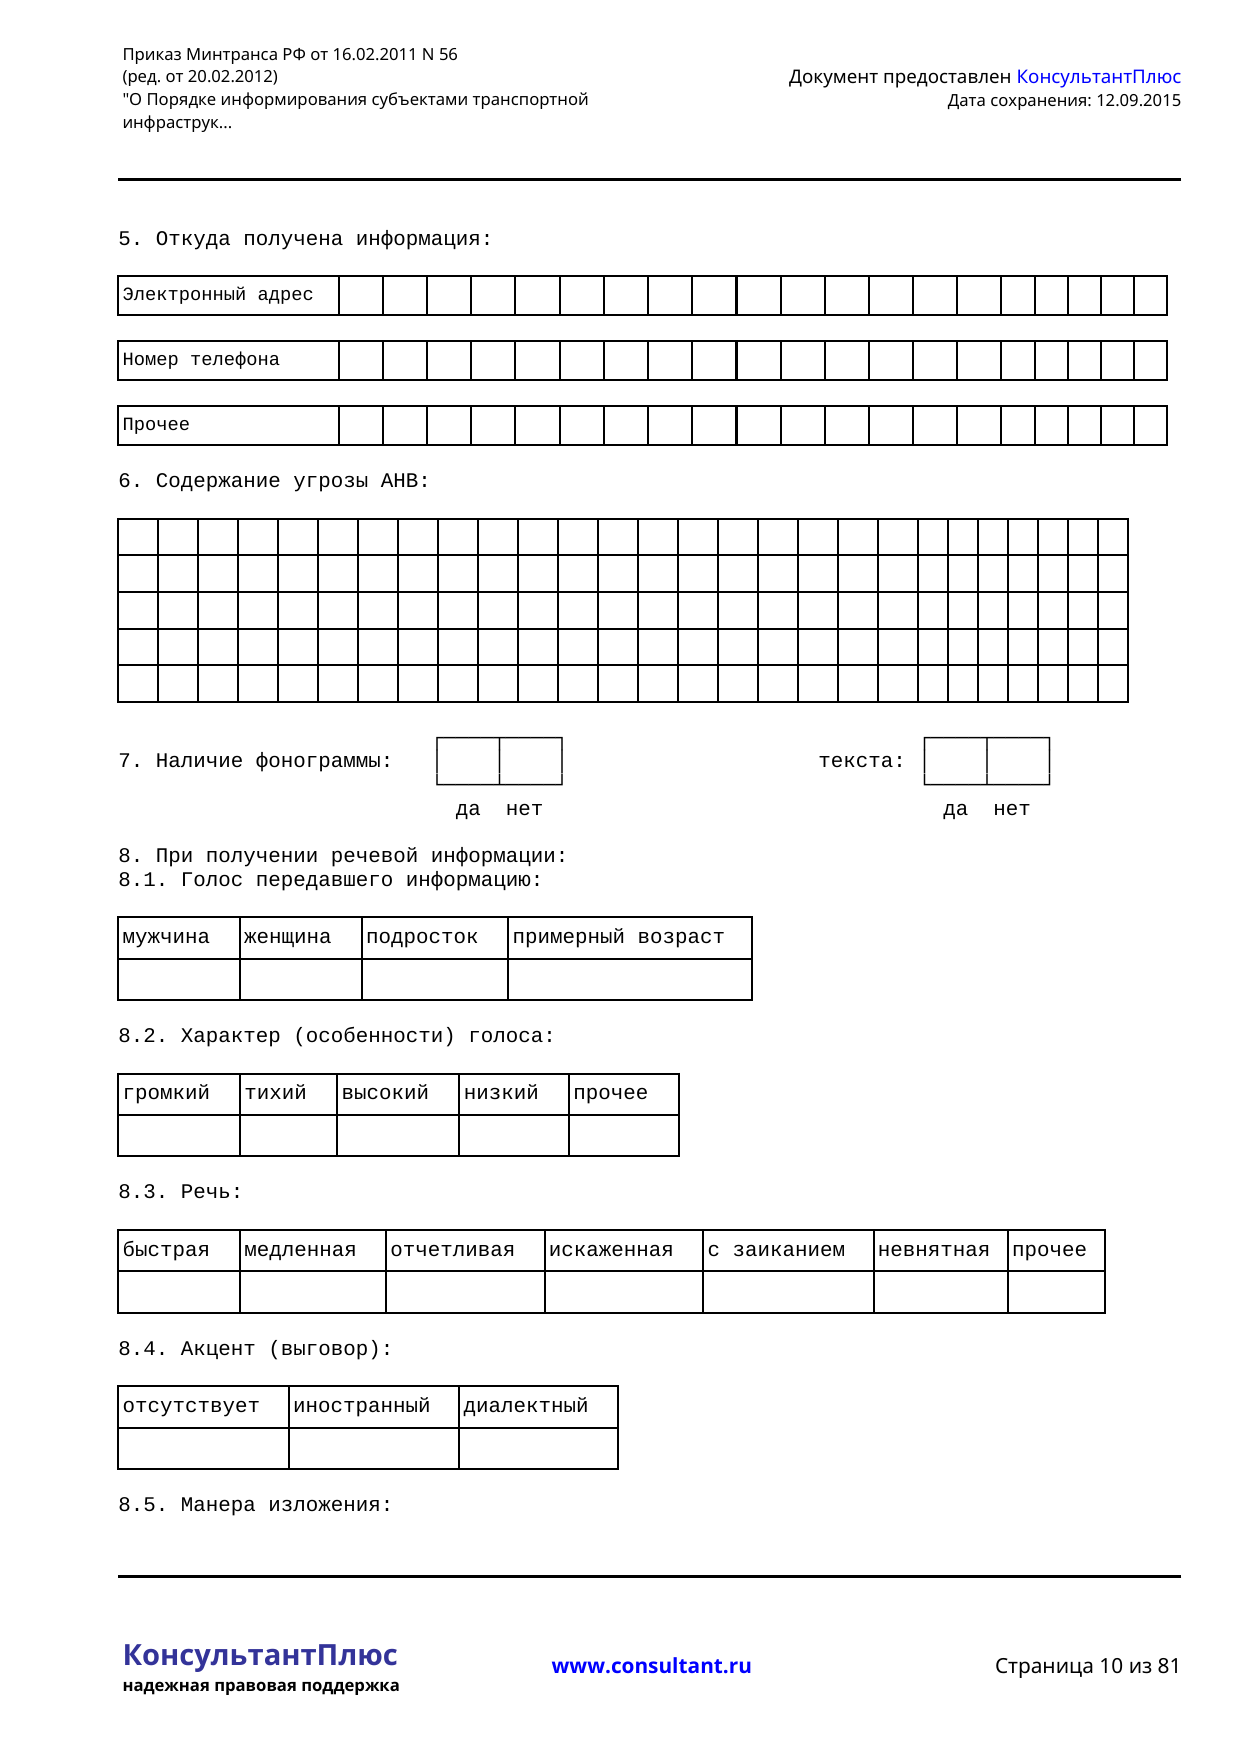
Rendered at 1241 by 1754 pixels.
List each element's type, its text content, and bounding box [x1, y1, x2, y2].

table_header [799, 520, 837, 554]
table_header [199, 520, 237, 554]
table_header [516, 342, 559, 379]
table_header [870, 277, 912, 314]
table_header прочее [1009, 1231, 1104, 1270]
table_cell [159, 666, 197, 701]
text 8.1. Голос передавшего информацию: [118, 868, 1181, 892]
table_header [826, 407, 868, 444]
table_cell [559, 666, 597, 701]
table_header громкий [119, 1075, 239, 1114]
table_cell [239, 666, 277, 701]
table_header [516, 277, 559, 314]
table_header высокий [338, 1075, 458, 1114]
table_header [472, 407, 514, 444]
table_cell [363, 960, 507, 999]
table_header [693, 342, 735, 379]
table_header [693, 407, 735, 444]
table_cell [119, 1272, 239, 1312]
table_cell [559, 630, 597, 664]
table_cell [639, 630, 677, 664]
table_cell [519, 630, 557, 664]
table_cell [839, 666, 877, 701]
table_header [1102, 407, 1133, 444]
table_cell [719, 593, 757, 627]
table_header [1135, 277, 1166, 314]
table_header [384, 277, 426, 314]
table_cell [399, 593, 437, 627]
table_cell [509, 960, 751, 999]
table_header [279, 520, 317, 554]
table_cell [239, 630, 277, 664]
table_cell [319, 666, 357, 701]
table_cell [949, 593, 977, 627]
table_cell [119, 556, 157, 591]
table_header [399, 520, 437, 554]
table_cell [1009, 1272, 1104, 1312]
table_header [384, 407, 426, 444]
table_cell [319, 630, 357, 664]
table_header [919, 520, 947, 554]
table_cell [439, 630, 477, 664]
table_header [738, 407, 780, 444]
table_header [1102, 342, 1133, 379]
table_header [979, 520, 1007, 554]
table_header [738, 342, 780, 379]
table_cell [599, 593, 637, 627]
table_header тихий [241, 1075, 336, 1114]
table_header быстрая [119, 1231, 239, 1270]
table_cell [460, 1429, 617, 1468]
table_cell [241, 1116, 336, 1155]
table_cell [239, 593, 277, 627]
table_cell [704, 1272, 873, 1312]
table_header [782, 407, 824, 444]
table_cell [1009, 666, 1037, 701]
table_cell [199, 666, 237, 701]
table_header [428, 342, 470, 379]
table_cell [719, 556, 757, 591]
text 8.5. Манера изложения: [118, 1494, 1181, 1518]
table_cell [159, 593, 197, 627]
table_cell [319, 593, 357, 627]
table_cell [1039, 666, 1067, 701]
table_header [340, 407, 382, 444]
table_cell [399, 556, 437, 591]
table_header [759, 520, 797, 554]
table_header [914, 407, 956, 444]
table_cell [879, 630, 917, 664]
table_header [719, 520, 757, 554]
table_header [119, 520, 157, 554]
table_cell [1039, 630, 1067, 664]
table_header Электронный адрес [119, 277, 338, 314]
table_cell [338, 1116, 458, 1155]
table_header [519, 520, 557, 554]
table_header [1002, 407, 1034, 444]
table_header низкий [460, 1075, 568, 1114]
table_header [914, 277, 956, 314]
table_cell [559, 593, 597, 627]
table_header [1036, 407, 1067, 444]
table_header [1135, 407, 1166, 444]
table_cell [279, 556, 317, 591]
table_header [649, 342, 691, 379]
table_cell [879, 556, 917, 591]
table_cell [279, 593, 317, 627]
table_cell [599, 666, 637, 701]
table_header [738, 277, 780, 314]
text 5. Откуда получена информация: [118, 228, 1181, 251]
table_cell [399, 666, 437, 701]
table_header [949, 520, 977, 554]
table_cell [119, 960, 239, 999]
table_cell [519, 556, 557, 591]
text 7. Наличие фонограммы: │ │ │ текста: │ │ │ [118, 750, 1181, 774]
text 8.2. Характер (особенности) голоса: [118, 1025, 1181, 1048]
table_cell [679, 666, 717, 701]
table_cell [460, 1116, 568, 1155]
table_header [639, 520, 677, 554]
table_header [870, 407, 912, 444]
table_cell [1009, 630, 1037, 664]
table_header [958, 342, 1000, 379]
table_cell [639, 556, 677, 591]
table_header [605, 407, 647, 444]
table_header [605, 277, 647, 314]
table_cell [759, 556, 797, 591]
table_header Прочее [119, 407, 338, 444]
table_cell [719, 630, 757, 664]
table_header [428, 277, 470, 314]
table_header [1002, 342, 1034, 379]
table_cell [359, 666, 397, 701]
table_header [319, 520, 357, 554]
table_cell [519, 593, 557, 627]
table_header [1036, 342, 1067, 379]
table_header [340, 342, 382, 379]
table_cell [439, 666, 477, 701]
table_cell [119, 593, 157, 627]
table_header [879, 520, 917, 554]
table_cell [119, 1116, 239, 1155]
table_cell [479, 630, 517, 664]
table_cell [239, 556, 277, 591]
table_header [561, 277, 603, 314]
table_cell [1099, 630, 1127, 664]
table_cell [1069, 630, 1097, 664]
table_header женщина [241, 918, 361, 957]
table_cell [919, 666, 947, 701]
text 6. Содержание угрозы АНВ: [118, 470, 1181, 494]
text └────┴────┘ └────┴────┘ [118, 774, 1181, 798]
table_cell [839, 630, 877, 664]
table_cell [679, 630, 717, 664]
table_header [1009, 520, 1037, 554]
table_cell [479, 556, 517, 591]
table_header [472, 277, 514, 314]
table_cell [875, 1272, 1007, 1312]
table_header [826, 277, 868, 314]
table_header диалектный [460, 1387, 617, 1427]
table_cell [949, 556, 977, 591]
table_header [340, 277, 382, 314]
table_cell [159, 556, 197, 591]
table_cell [1039, 556, 1067, 591]
table_cell [1069, 556, 1097, 591]
table_header [839, 520, 877, 554]
table_header [782, 277, 824, 314]
table_cell [919, 630, 947, 664]
table_cell [979, 593, 1007, 627]
table_header [1069, 277, 1100, 314]
table_header [679, 520, 717, 554]
table_cell [1099, 556, 1127, 591]
table_cell [119, 666, 157, 701]
table_header [1036, 277, 1067, 314]
table_header [914, 342, 956, 379]
table_header [359, 520, 397, 554]
table_cell [1099, 666, 1127, 701]
table_cell [799, 556, 837, 591]
table_cell [1099, 593, 1127, 627]
table_cell [799, 593, 837, 627]
table_cell [479, 593, 517, 627]
table_cell [119, 1429, 288, 1468]
table_cell [759, 630, 797, 664]
table_header [1069, 407, 1100, 444]
table_header невнятная [875, 1231, 1007, 1270]
table_cell [799, 630, 837, 664]
table_cell [319, 556, 357, 591]
text 8. При получении речевой информации: [118, 845, 1181, 868]
table_cell [359, 556, 397, 591]
table_cell [1039, 593, 1067, 627]
table_cell [241, 1272, 385, 1312]
table_cell [279, 666, 317, 701]
table_header [649, 407, 691, 444]
table_header [782, 342, 824, 379]
table_header [516, 407, 559, 444]
table_cell [679, 556, 717, 591]
text да нет да нет [118, 798, 1181, 821]
table_header [599, 520, 637, 554]
table_cell [387, 1272, 544, 1312]
table_header примерный возраст [509, 918, 751, 957]
table_cell [839, 556, 877, 591]
table_header [1099, 520, 1127, 554]
table_header [693, 277, 735, 314]
table_cell [759, 666, 797, 701]
table_header [1069, 342, 1100, 379]
table_cell [919, 556, 947, 591]
table_header подросток [363, 918, 507, 957]
table_cell [639, 593, 677, 627]
table_header [958, 407, 1000, 444]
table_cell [359, 630, 397, 664]
table_cell [949, 666, 977, 701]
table_header [239, 520, 277, 554]
table_cell [599, 630, 637, 664]
table_header [605, 342, 647, 379]
text ┌────┬────┐ ┌────┬────┐ [118, 727, 1181, 750]
table_header отчетливая [387, 1231, 544, 1270]
table_header медленная [241, 1231, 385, 1270]
table_header иностранный [290, 1387, 458, 1427]
table_cell [979, 556, 1007, 591]
table_header [826, 342, 868, 379]
table_header Номер телефона [119, 342, 338, 379]
table_header [384, 342, 426, 379]
table_cell [1009, 593, 1037, 627]
text 8.4. Акцент (выговор): [118, 1338, 1181, 1361]
table_header [479, 520, 517, 554]
table_cell [599, 556, 637, 591]
table_cell [241, 960, 361, 999]
table_cell [199, 630, 237, 664]
table_cell [719, 666, 757, 701]
table_cell [159, 630, 197, 664]
table_cell [399, 630, 437, 664]
table_cell [570, 1116, 678, 1155]
table_header [1102, 277, 1133, 314]
table_header [1002, 277, 1034, 314]
table_cell [1009, 556, 1037, 591]
table_cell [979, 630, 1007, 664]
table_header искаженная [546, 1231, 702, 1270]
table_header [649, 277, 691, 314]
table_cell [1069, 666, 1097, 701]
table_cell [979, 666, 1007, 701]
table_cell [199, 556, 237, 591]
table_header [159, 520, 197, 554]
table_header [561, 407, 603, 444]
table_cell [879, 666, 917, 701]
table_cell [949, 630, 977, 664]
table_cell [199, 593, 237, 627]
table_header прочее [570, 1075, 678, 1114]
table_header [439, 520, 477, 554]
table_header [472, 342, 514, 379]
table_cell [559, 556, 597, 591]
table_cell [359, 593, 397, 627]
table_cell [119, 630, 157, 664]
table_header [870, 342, 912, 379]
table_cell [519, 666, 557, 701]
table_header [958, 277, 1000, 314]
table_header с заиканием [704, 1231, 873, 1270]
table_cell [919, 593, 947, 627]
table_header [559, 520, 597, 554]
table_header [1069, 520, 1097, 554]
table_cell [839, 593, 877, 627]
table_header мужчина [119, 918, 239, 957]
table_cell [639, 666, 677, 701]
table_header [428, 407, 470, 444]
table_cell [546, 1272, 702, 1312]
table_header отсутствует [119, 1387, 288, 1427]
table_cell [439, 556, 477, 591]
table_cell [290, 1429, 458, 1468]
table_cell [439, 593, 477, 627]
table_cell [279, 630, 317, 664]
table_cell [799, 666, 837, 701]
table_header [1135, 342, 1166, 379]
table_header [1039, 520, 1067, 554]
table_cell [759, 593, 797, 627]
table_header [561, 342, 603, 379]
table_cell [679, 593, 717, 627]
table_cell [479, 666, 517, 701]
table_cell [1069, 593, 1097, 627]
table_cell [879, 593, 917, 627]
text 8.3. Речь: [118, 1181, 1181, 1205]
